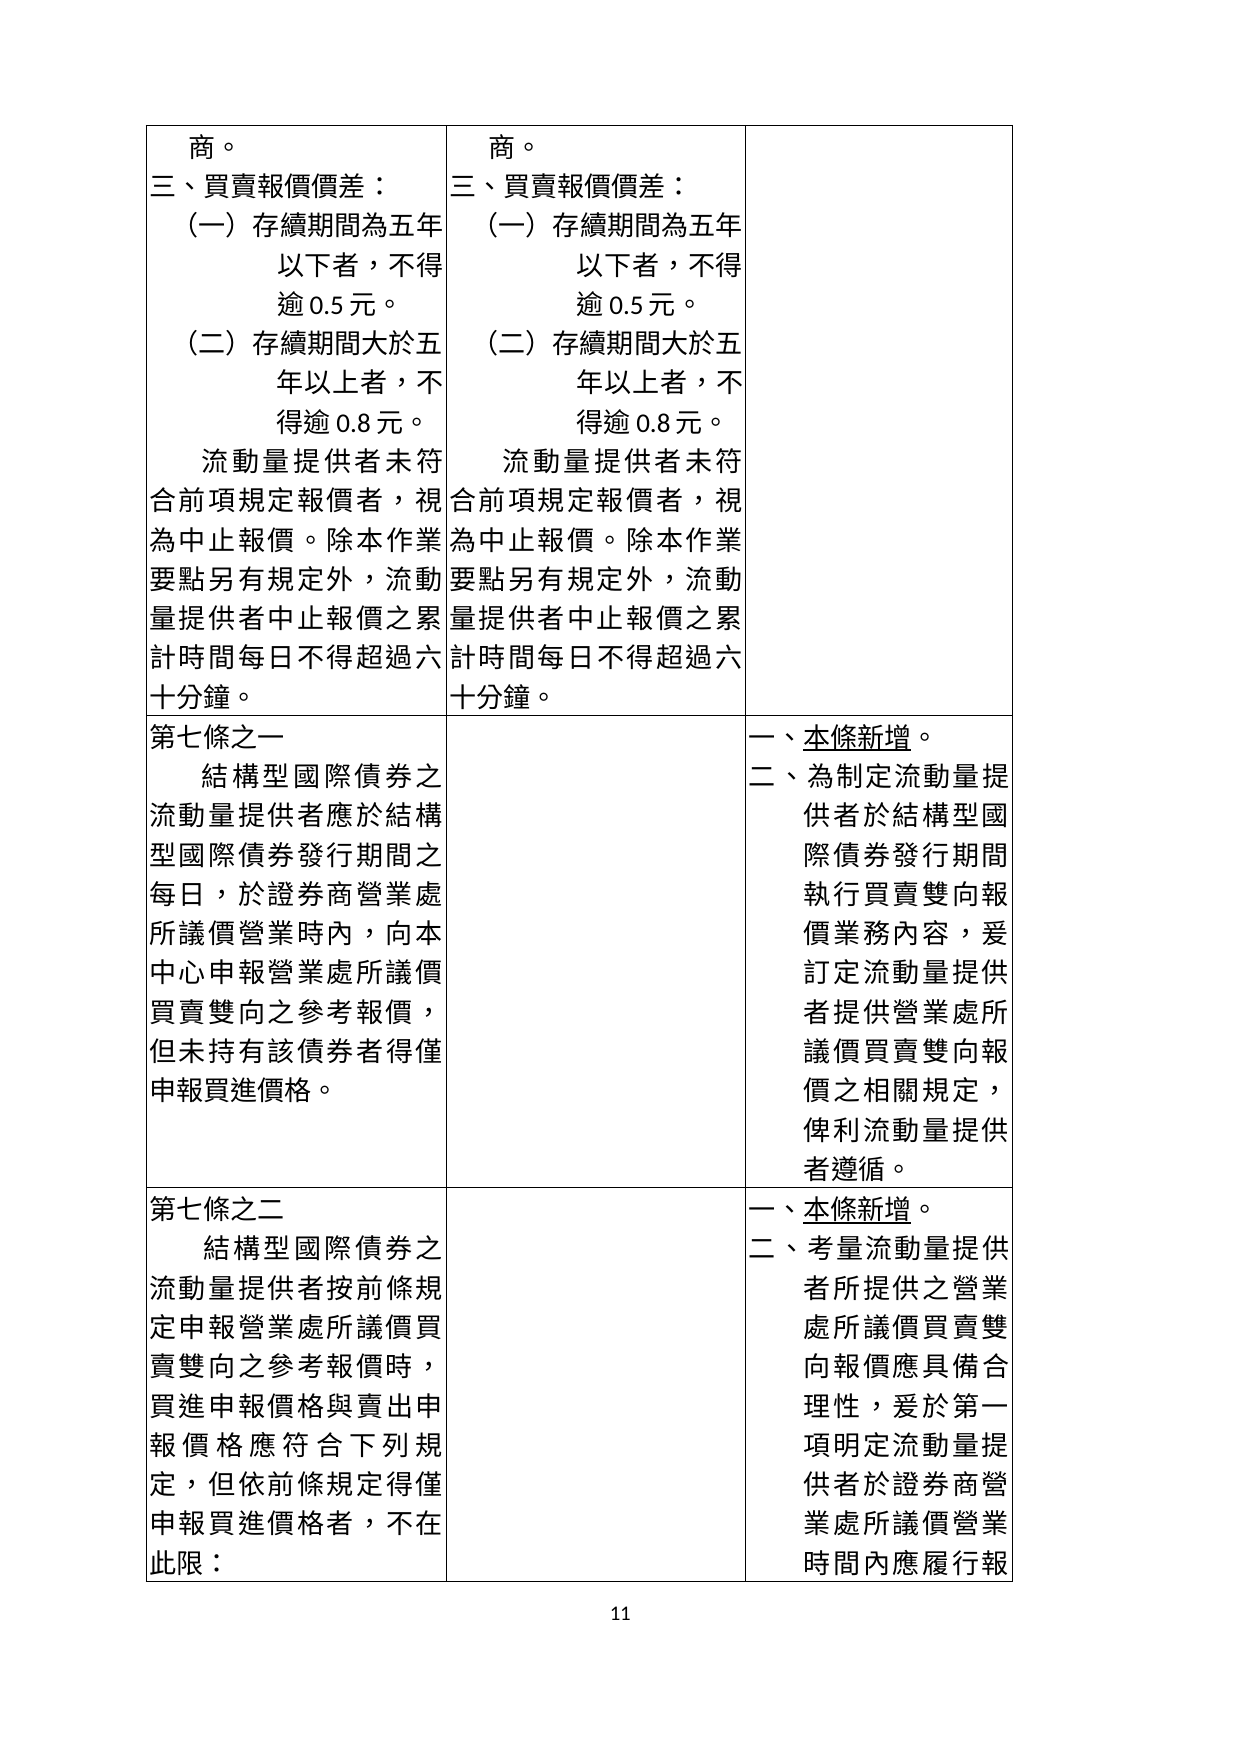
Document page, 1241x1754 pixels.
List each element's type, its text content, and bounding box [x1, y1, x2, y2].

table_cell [447, 126, 745, 715]
table_cell [447, 1188, 745, 1581]
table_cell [147, 126, 446, 715]
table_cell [147, 1188, 446, 1581]
table_cell 第七條之一 結構型國際債券之流動量提供者應於結構型國際債券發行期間之每日，於證券商營業處所議價營業時內，向本中心申報營業處所議價買賣雙向之參考報價，但未持有該債券者得僅申報買進價格。 [147, 716, 446, 1187]
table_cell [746, 126, 1012, 715]
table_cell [746, 1188, 1012, 1581]
table_cell [447, 716, 745, 1187]
table_cell 一、本條新增。 二、為制定流動量提供者於結構型國際債券發行期間執行買賣雙向報價業務內容，爰訂定流動量提供者提供營業處所議價買賣雙向報價之相關規定，俾利流動量提供者遵循。 [746, 716, 1012, 1187]
